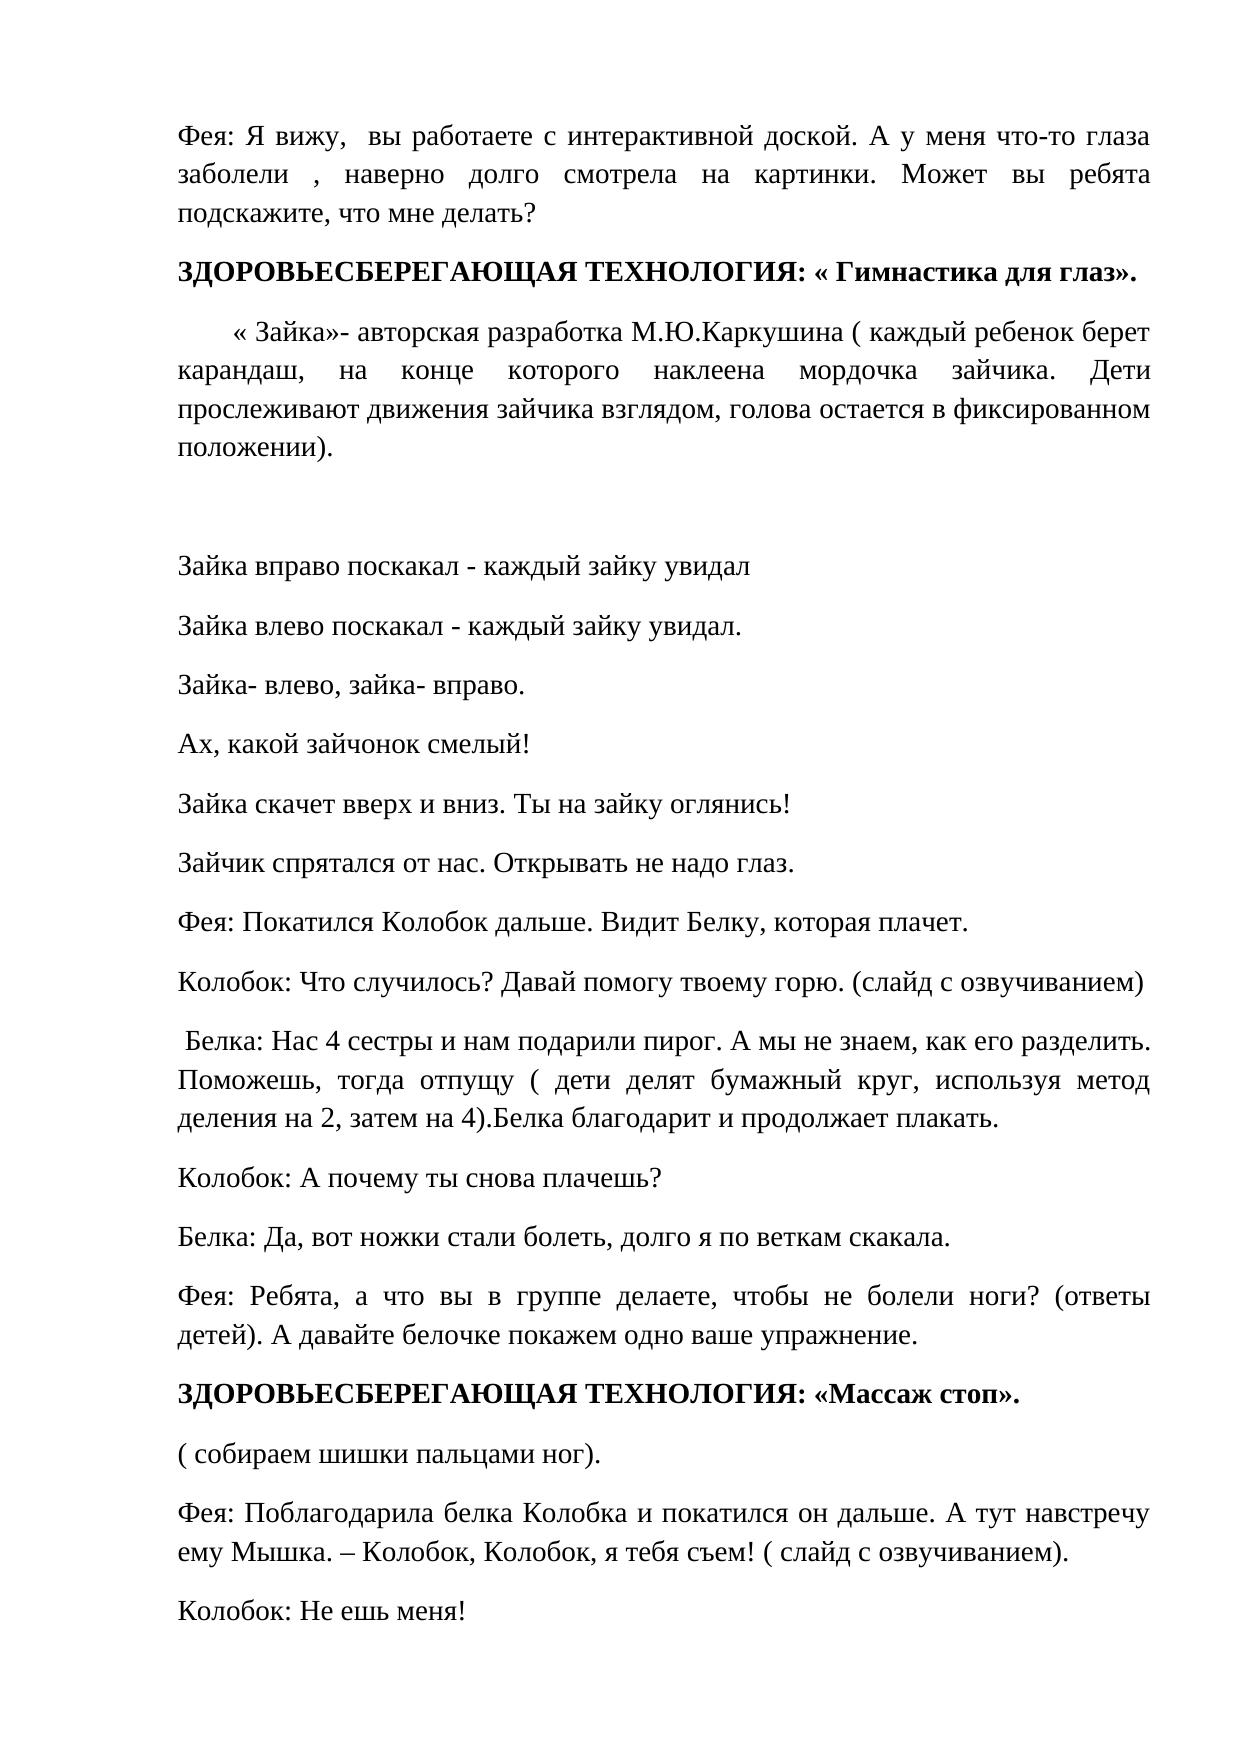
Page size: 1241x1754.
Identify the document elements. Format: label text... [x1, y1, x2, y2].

text Колобок: А почему ты снова плачешь? [177, 1160, 1152, 1193]
text « Зайка»- авторская разработка М.Ю.Каркушина ( каждый ребенок берет карандаш, на конце которого наклеена мордочка зайчика. Дети прослеживают движения зайчика взглядом, голова остается в фиксированном положении). [177, 314, 1152, 463]
text Колобок: Не ешь меня! [177, 1593, 1152, 1627]
text Колобок: Что случилось? Давай помогу твоему горю. (слайд с озвучиванием) [177, 964, 1152, 997]
text ( собираем шишки пальцами ног). [177, 1436, 1152, 1469]
text Зайка вправо поскакал - каждый зайку увидал [177, 548, 1152, 582]
text Зайчик спрятался от нас. Открывать не надо глаз. [177, 845, 1152, 879]
text ЗДОРОВЬЕСБЕРЕГАЮЩАЯ ТЕХНОЛОГИЯ: «Массаж стоп». [177, 1376, 1152, 1410]
text Зайка влево поскакал - каждый зайку увидал. [177, 608, 1152, 641]
text Зайка скачет вверх и вниз. Ты на зайку оглянись! [177, 786, 1152, 819]
text Зайка- влево, зайка- вправо. [177, 667, 1152, 701]
text Белка: Да, вот ножки стали болеть, долго я по веткам скакала. [177, 1219, 1152, 1253]
text ЗДОРОВЬЕСБЕРЕГАЮЩАЯ ТЕХНОЛОГИЯ: « Гимнастика для глаз». [177, 254, 1152, 288]
text Белка: Нас 4 сестры и нам подарили пирог. А мы не знаем, как его разделить. Поможешь, тогда отпущу ( дети делят бумажный круг, используя метод деления на 2, затем на 4).Белка благодарит и продолжает плакать. [177, 1023, 1152, 1134]
text Фея: Ребята, а что вы в группе делаете, чтобы не болели ноги? (ответы детей). А давайте белочке покажем одно ваше упражнение. [177, 1278, 1152, 1351]
text Фея: Покатился Колобок дальше. Видит Белку, которая плачет. [177, 904, 1152, 938]
text Фея: Поблагодарила белка Колобка и покатился он дальше. А тут навстречу ему Мышка. – Колобок, Колобок, я тебя съем! ( слайд с озвучиванием). [177, 1495, 1152, 1567]
text Ах, какой зайчонок смелый! [177, 726, 1152, 760]
text Фея: Я вижу, вы работаете с интерактивной доской. А у меня что-то глаза заболели , наверно долго смотрела на картинки. Может вы ребята подскажите, что мне делать? [177, 118, 1152, 229]
